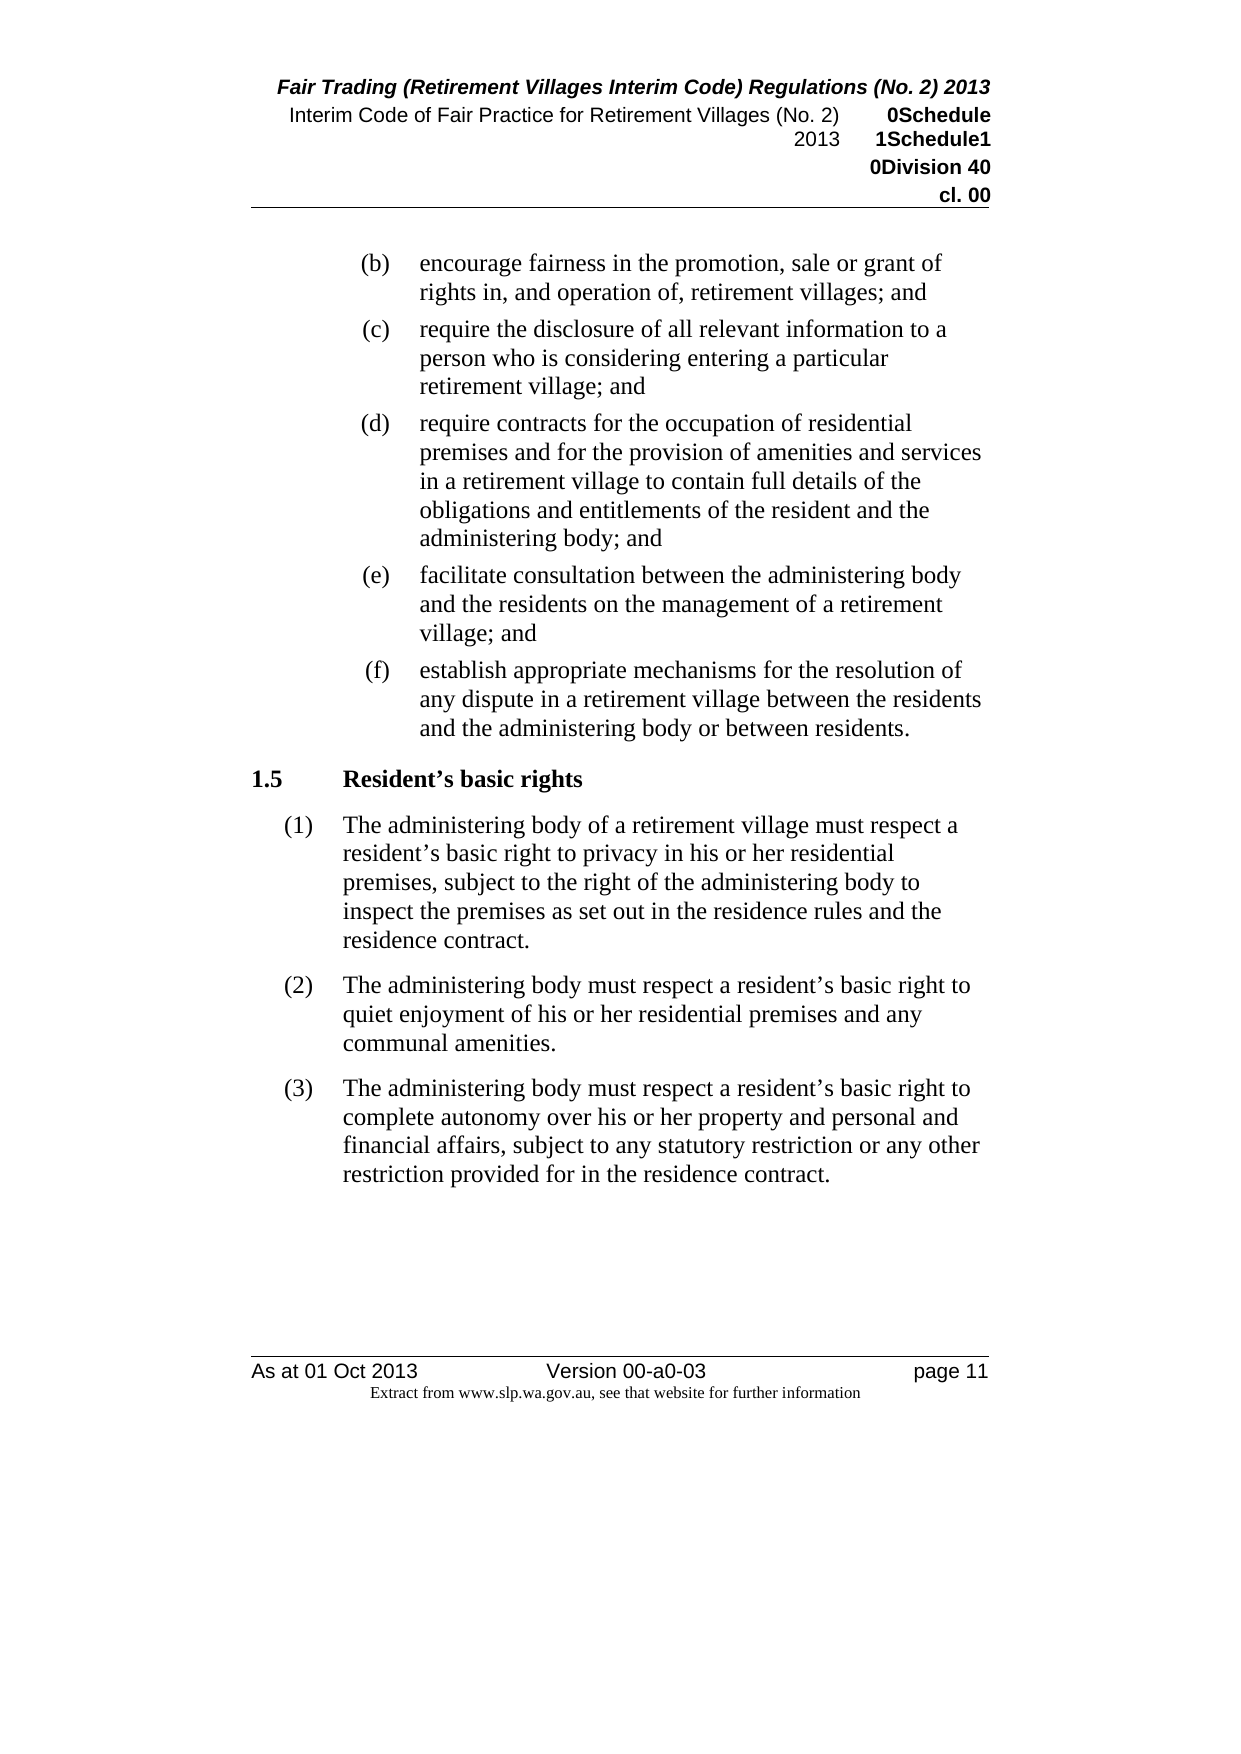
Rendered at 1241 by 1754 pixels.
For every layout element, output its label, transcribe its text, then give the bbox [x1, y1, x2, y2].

text (3) The administering body must respect a resident’s basic right to complete autonomy over his or her property and personal and financial affairs, subject to any statutory restriction or any other restriction provided for in the residence contract. [251, 1073, 989, 1188]
text (d) require contracts for the occupation of residential premises and for the provision of amenities and services in a retirement village to contain full details of the obligations and entitlements of the resident and the administering body; and [251, 408, 989, 552]
subtitle 1.5 Resident’s basic rights [251, 764, 989, 793]
text (2) The administering body must respect a resident’s basic right to quiet enjoyment of his or her residential premises and any communal amenities. [251, 970, 989, 1056]
text (c) require the disclosure of all relevant information to a person who is considering entering a particular retirement village; and [251, 314, 989, 400]
text (1) The administering body of a retirement village must respect a resident’s basic right to privacy in his or her residential premises, subject to the right of the administering body to inspect the premises as set out in the residence rules and the residence contract. [251, 810, 989, 953]
text (e) facilitate consultation between the administering body and the residents on the management of a retirement village; and [251, 561, 989, 647]
text (f) establish appropriate mechanisms for the resolution of any dispute in a retirement village between the residents and the administering body or between residents. [251, 655, 989, 741]
text (b) encourage fairness in the promotion, sale or grant of rights in, and operation of, retirement villages; and [251, 248, 989, 306]
